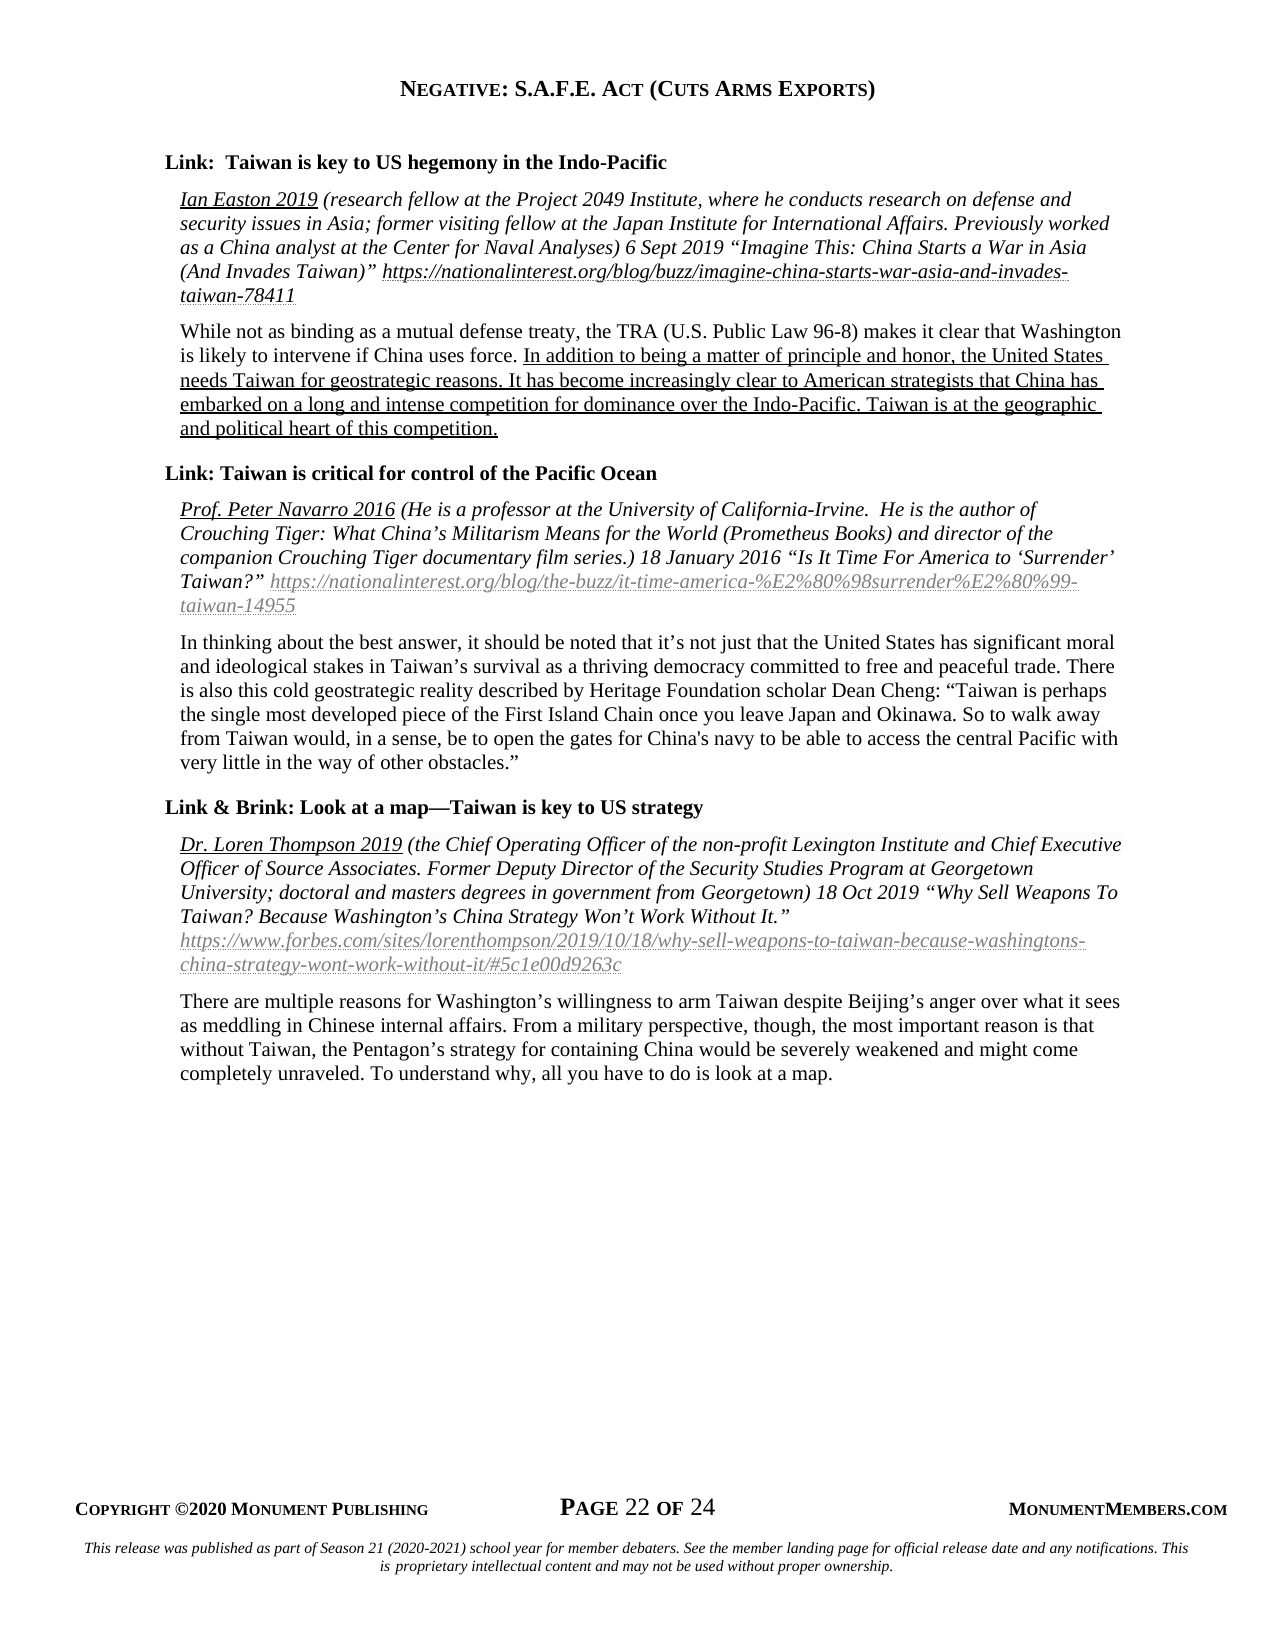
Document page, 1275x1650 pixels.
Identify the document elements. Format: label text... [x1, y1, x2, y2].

text Link: Taiwan is key to US hegemony in the Indo-Pacific [165, 150, 1125, 174]
text Link & Brink: Look at a map—Taiwan is key to US strategy [165, 795, 1125, 819]
text While not as binding as a mutual defense treaty, the TRA (U.S. Public Law 96-8) makes it clear that Washington is likely to intervene if China uses force. In addition to being a matter of principle and honor, the United States needs Taiwan for geostrategic reasons. It has become increasingly clear to American strategists that China has embarked on a long and intense competition for dominance over the Indo-Pacific. Taiwan is at the geographic and political heart of this competition. [180, 319, 1125, 440]
text Prof. Peter Navarro 2016 (He is a professor at the University of California-Irvine. He is the author of Crouching Tiger: What China’s Militarism Means for the World (Prometheus Books) and director of the companion Crouching Tiger documentary film series.) 18 January 2016 “Is It Time For America to ‘Surrender’ Taiwan?” https://nationalinterest.org/blog/the-buzz/it-time-america-%E2%80%98surrender%E2%80%99-taiwan-14955 [180, 497, 1125, 617]
text In thinking about the best answer, it should be noted that it’s not just that the United States has significant moral and ideological stakes in Taiwan’s survival as a thriving democracy committed to free and peaceful trade. There is also this cold geostrategic reality described by Heritage Foundation scholar Dean Cheng: “Taiwan is perhaps the single most developed piece of the First Island Chain once you leave Japan and Okinawa. So to walk away from Taiwan would, in a sense, be to open the gates for China's navy to be able to access the central Pacific with very little in the way of other obstacles.” [180, 630, 1125, 774]
text Dr. Loren Thompson 2019 (the Chief Operating Officer of the non-profit Lexington Institute and Chief Executive Officer of Source Associates. Former Deputy Director of the Security Studies Program at Georgetown University; doctoral and masters degrees in government from Georgetown) 18 Oct 2019 “Why Sell Weapons To Taiwan? Because Washington’s China Strategy Won’t Work Without It.” https://www.forbes.com/sites/lorenthompson/2019/10/18/why-sell-weapons-to-taiwan-because-washingtons-china-strategy-wont-work-without-it/#5c1e00d9263c [180, 832, 1125, 976]
text Link: Taiwan is critical for control of the Pacific Ocean [165, 461, 1125, 484]
text There are multiple reasons for Washington’s willingness to arm Taiwan despite Beijing’s anger over what it sees as meddling in Chinese internal affairs. From a military perspective, though, the most important reason is that without Taiwan, the Pentagon’s strategy for containing China would be severely weakened and might come completely unraveled. To understand why, all you have to do is look at a map. [180, 988, 1125, 1085]
text Ian Easton 2019 (research fellow at the Project 2049 Institute, where he conducts research on defense and security issues in Asia; former visiting fellow at the Japan Institute for International Affairs. Previously worked as a China analyst at the Center for Naval Analyses) 6 Sept 2019 “Imagine This: China Starts a War in Asia (And Invades Taiwan)” https://nationalinterest.org/blog/buzz/imagine-china-starts-war-asia-and-invades-taiwan-78411 [180, 187, 1125, 307]
